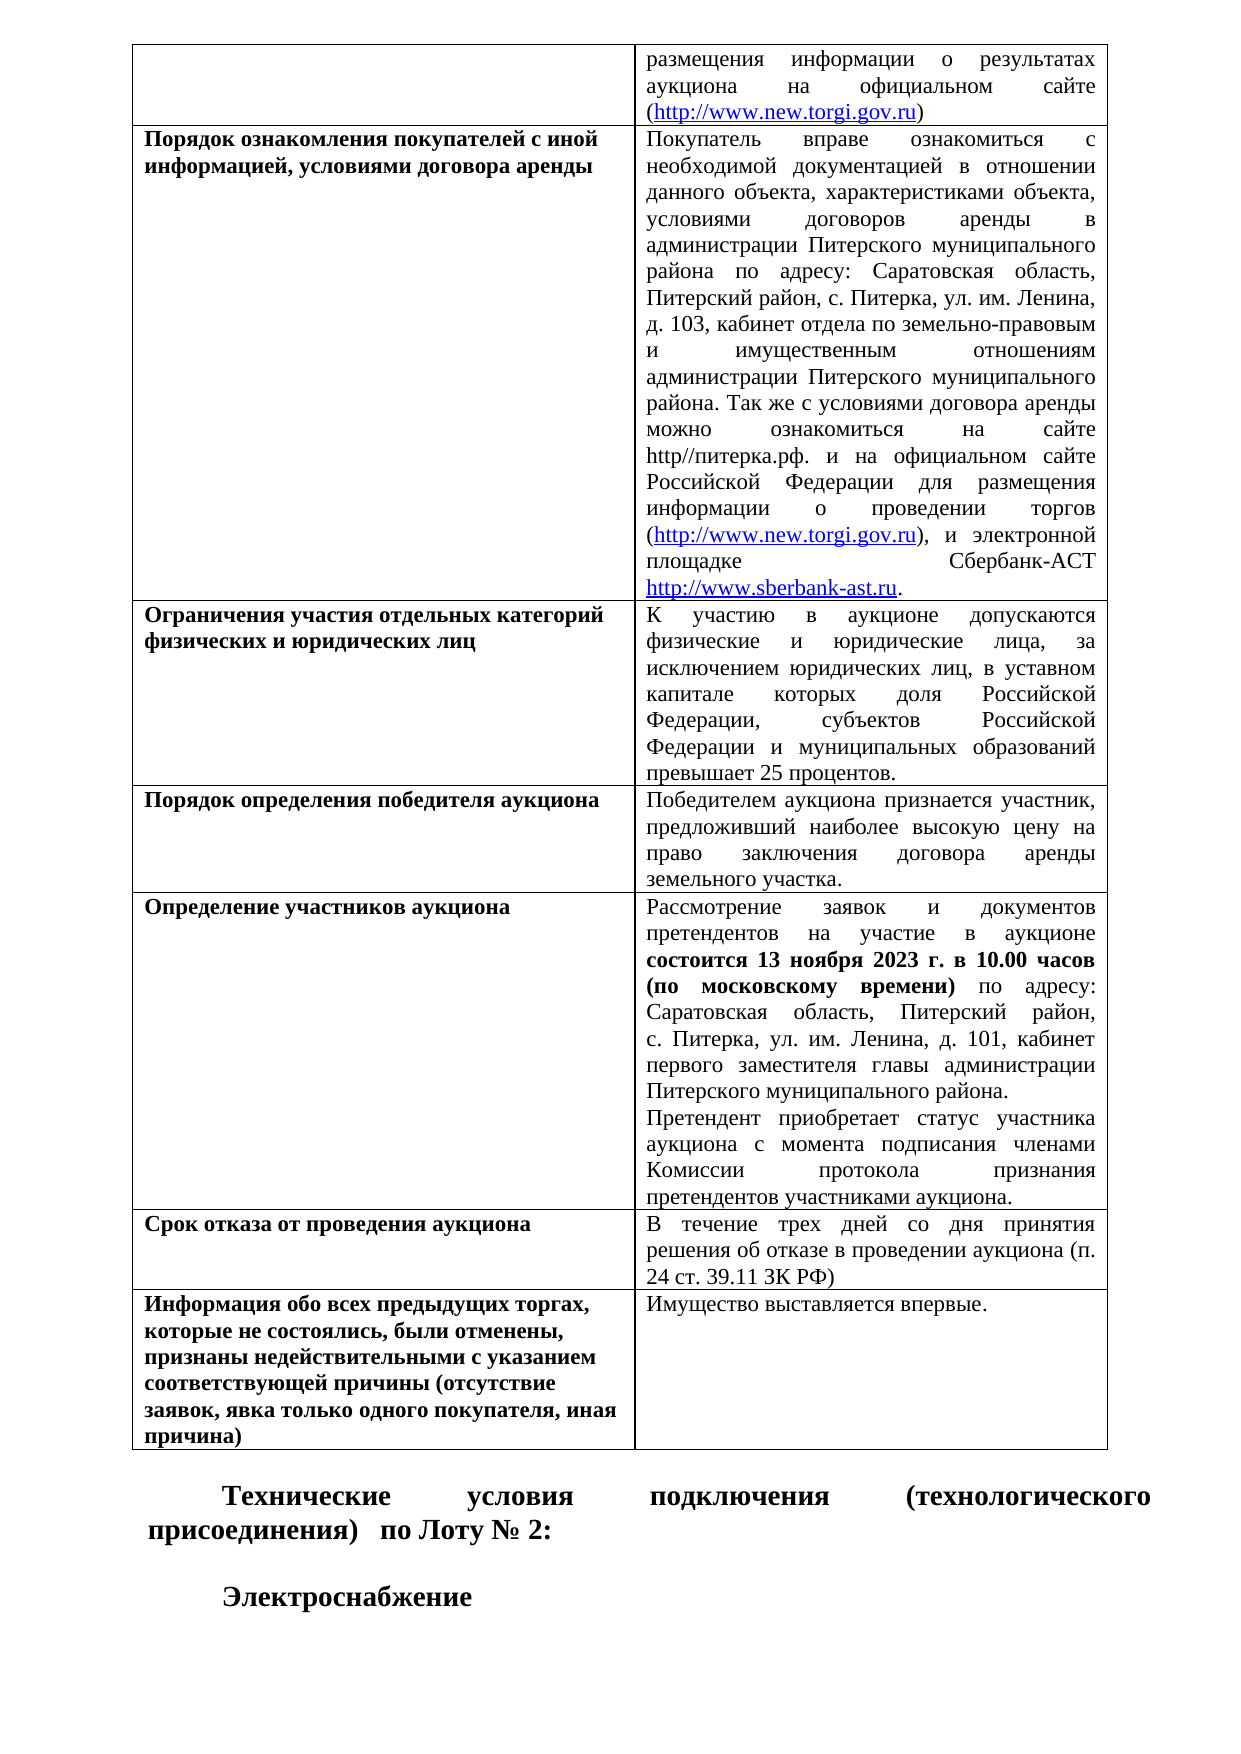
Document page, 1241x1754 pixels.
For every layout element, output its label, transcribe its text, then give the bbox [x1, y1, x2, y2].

table_cell В течение трех дней со дня принятия решения об отказе в проведении аукциона (п. 24 ст. 39.11 ЗК РФ) [636, 1210, 1107, 1289]
table_cell К участию в аукционе допускаются физические и юридические лица, за исключением юридических лиц, в уставном капитале которых доля Российской Федерации, субъектов Российской Федерации и муниципальных образований превышает 25 процентов. [636, 601, 1107, 785]
table_cell Имущество выставляется впервые. [636, 1290, 1107, 1448]
table_cell Ограничения участия отдельных категорий физических и юридических лиц [133, 601, 634, 785]
table_cell Определение участников аукциона [133, 893, 634, 1209]
table_cell Покупатель вправе ознакомиться с необходимой документацией в отношении данного объекта, характеристиками объекта, условиями договоров аренды в администрации Питерского муниципального района по адресу: Саратовская область, Питерский район, с. Питерка, ул. им. Ленина, д. 103, кабинет отдела по земельно-правовым и имущественным отношениям администрации Питерского муниципального района. Так же с условиями договора аренды можно ознакомиться на сайте http//питерка.рф. и на официальном сайте Российской Федерации для размещения информации о проведении торгов (http://www.new.torgi.gov.ru), и электронной площадке Сбербанк-АСТ http://www.sberbank-ast.ru. [636, 126, 1107, 600]
table_cell Информация обо всех предыдущих торгах, которые не состоялись, были отменены, признаны недействительными с указанием соответствующей причины (отсутствие заявок, явка только одного покупателя, иная причина) [133, 1290, 634, 1448]
table_cell Порядок определения победителя аукциона [133, 786, 634, 892]
table_cell Срок отказа от проведения аукциона [133, 1210, 634, 1289]
table_cell Победителем аукциона признается участник, предложивший наиболее высокую цену на право заключения договора аренды земельного участка. [636, 786, 1107, 892]
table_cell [636, 45, 1107, 124]
text Электроснабжение [148, 1579, 1152, 1612]
table_cell Рассмотрение заявок и документов претендентов на участие в аукционе состоится 13 ноября 2023 г. в 10.00 часов (по московскому времени) по адресу: Саратовская область, Питерский район, с. Питерка, ул. им. Ленина, д. 101, кабинет первого заместителя главы администрации Питерского муниципального района. Претендент приобретает статус участника аукциона с момента подписания членами Комиссии протокола признания претендентов участниками аукциона. [636, 893, 1107, 1209]
text Технические условия подключения (технологического присоединения) по Лоту № 2: [148, 1478, 1152, 1545]
table_cell Порядок ознакомления покупателей с иной информацией, условиями договора аренды [133, 126, 634, 600]
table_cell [133, 45, 634, 124]
